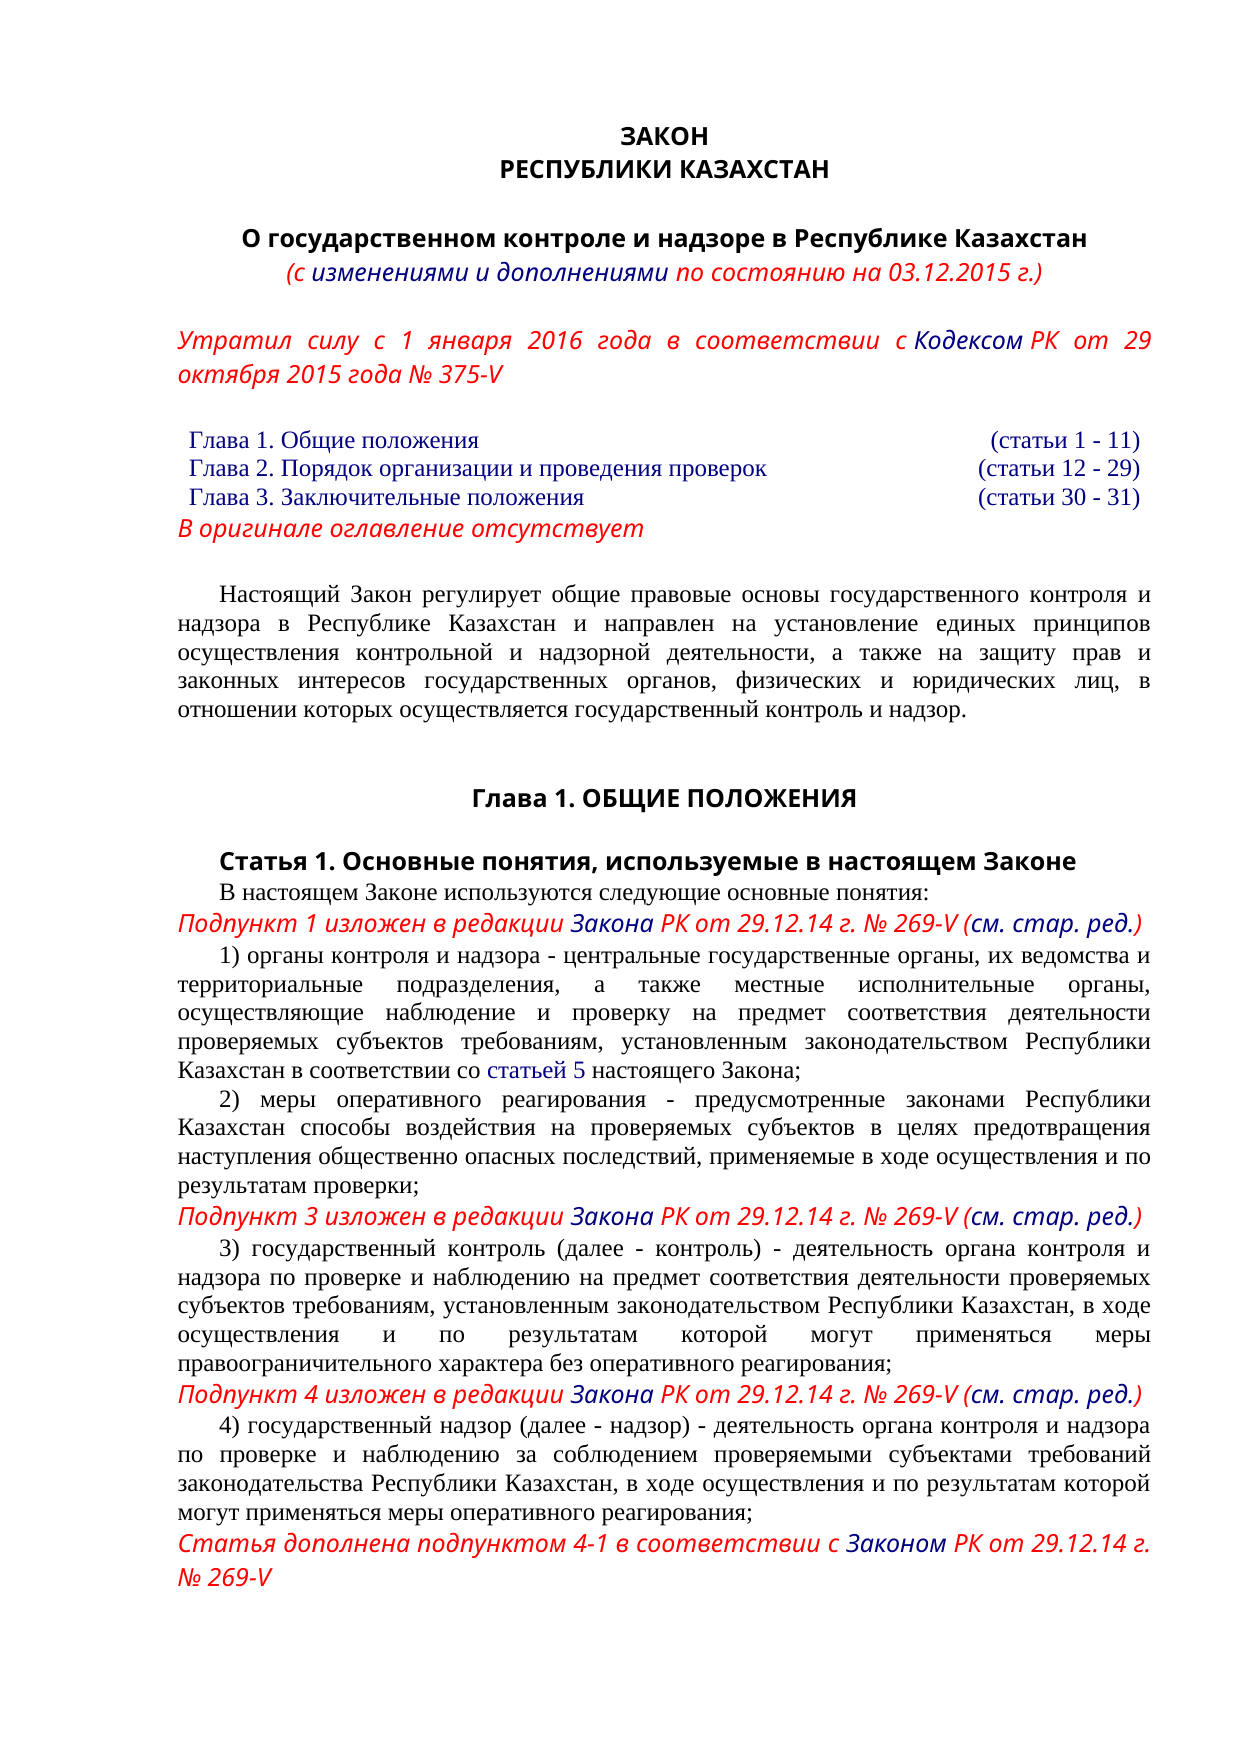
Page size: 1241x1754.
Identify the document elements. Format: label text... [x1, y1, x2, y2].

table_cell Глава 3. Заключительные положения [177, 482, 859, 511]
text Подпункт 1 изложен в редакции Закона РК от 29.12.14 г. № 269-V (см. стар. ред.) [177, 906, 1152, 940]
text 1) органы контроля и надзора - центральные государственные органы, их ведомства и территориальные подразделения, а также местные исполнительные органы, осуществляющие наблюдение и проверку на предмет соответствия деятельности проверяемых субъектов требованиям, установленным законодательством Республики Казахстан в соответствии со статьей 5 настоящего Закона; [177, 940, 1152, 1084]
table_header (статьи 1 - 11) [859, 425, 1152, 453]
text 2) меры оперативного реагирования - предусмотренные законами Республики Казахстан способы воздействия на проверяемых субъектов в целях предотвращения наступления общественно опасных последствий, применяемые в ходе осуществления и по результатам проверки; [177, 1084, 1152, 1199]
table_header Глава 1. Общие положения [177, 425, 859, 453]
text Утратил силу с 1 января 2016 года в соответствии с Кодексом РК от 29 октября 2015 года № 375-V [177, 322, 1152, 391]
text В настоящем Законе используются следующие основные понятия: [177, 877, 1152, 906]
text Статья дополнена подпунктом 4-1 в соответствии с Законом РК от 29.12.14 г. № 269-V [177, 1526, 1152, 1594]
table_cell (статьи 12 - 29) [859, 454, 1152, 482]
text В оригинале оглавление отсутствует [177, 511, 1152, 545]
text 3) государственный контроль (далее - контроль) - деятельность органа контроля и надзора по проверке и наблюдению на предмет соответствия деятельности проверяемых субъектов требованиям, установленным законодательством Республики Казахстан, в ходе осуществления и по результатам которой могут применяться меры правоограничительного характера без оперативного реагирования; [177, 1233, 1152, 1377]
table_cell (статьи 30 - 31) [859, 482, 1152, 511]
table_cell Глава 2. Порядок организации и проведения проверок [177, 454, 859, 482]
text Статья 1. Основные понятия, используемые в настоящем Законе [219, 843, 1152, 877]
text (с изменениями и дополнениями по состоянию на 03.12.2015 г.) [177, 254, 1152, 288]
text Глава 1. ОБЩИЕ ПОЛОЖЕНИЯ [177, 780, 1152, 814]
text Настоящий Закон регулирует общие правовые основы государственного контроля и надзора в Республике Казахстан и направлен на установление единых принципов осуществления контрольной и надзорной деятельности, а также на защиту прав и законных интересов государственных органов, физических и юридических лиц, в отношении которых осуществляется государственный контроль и надзор. [177, 579, 1152, 723]
text Подпункт 4 изложен в редакции Закона РК от 29.12.14 г. № 269-V (см. стар. ред.) [177, 1377, 1152, 1411]
text 4) государственный надзор (далее - надзор) - деятельность органа контроля и надзора по проверке и наблюдению за соблюдением проверяемыми субъектами требований законодательства Республики Казахстан, в ходе осуществления и по результатам которой могут применяться меры оперативного реагирования; [177, 1411, 1152, 1526]
text Подпункт 3 изложен в редакции Закона РК от 29.12.14 г. № 269-V (см. стар. ред.) [177, 1199, 1152, 1233]
text ЗАКОН РЕСПУБЛИКИ КАЗАХСТАН О государственном контроле и надзоре в Республике Казахстан [177, 118, 1152, 254]
